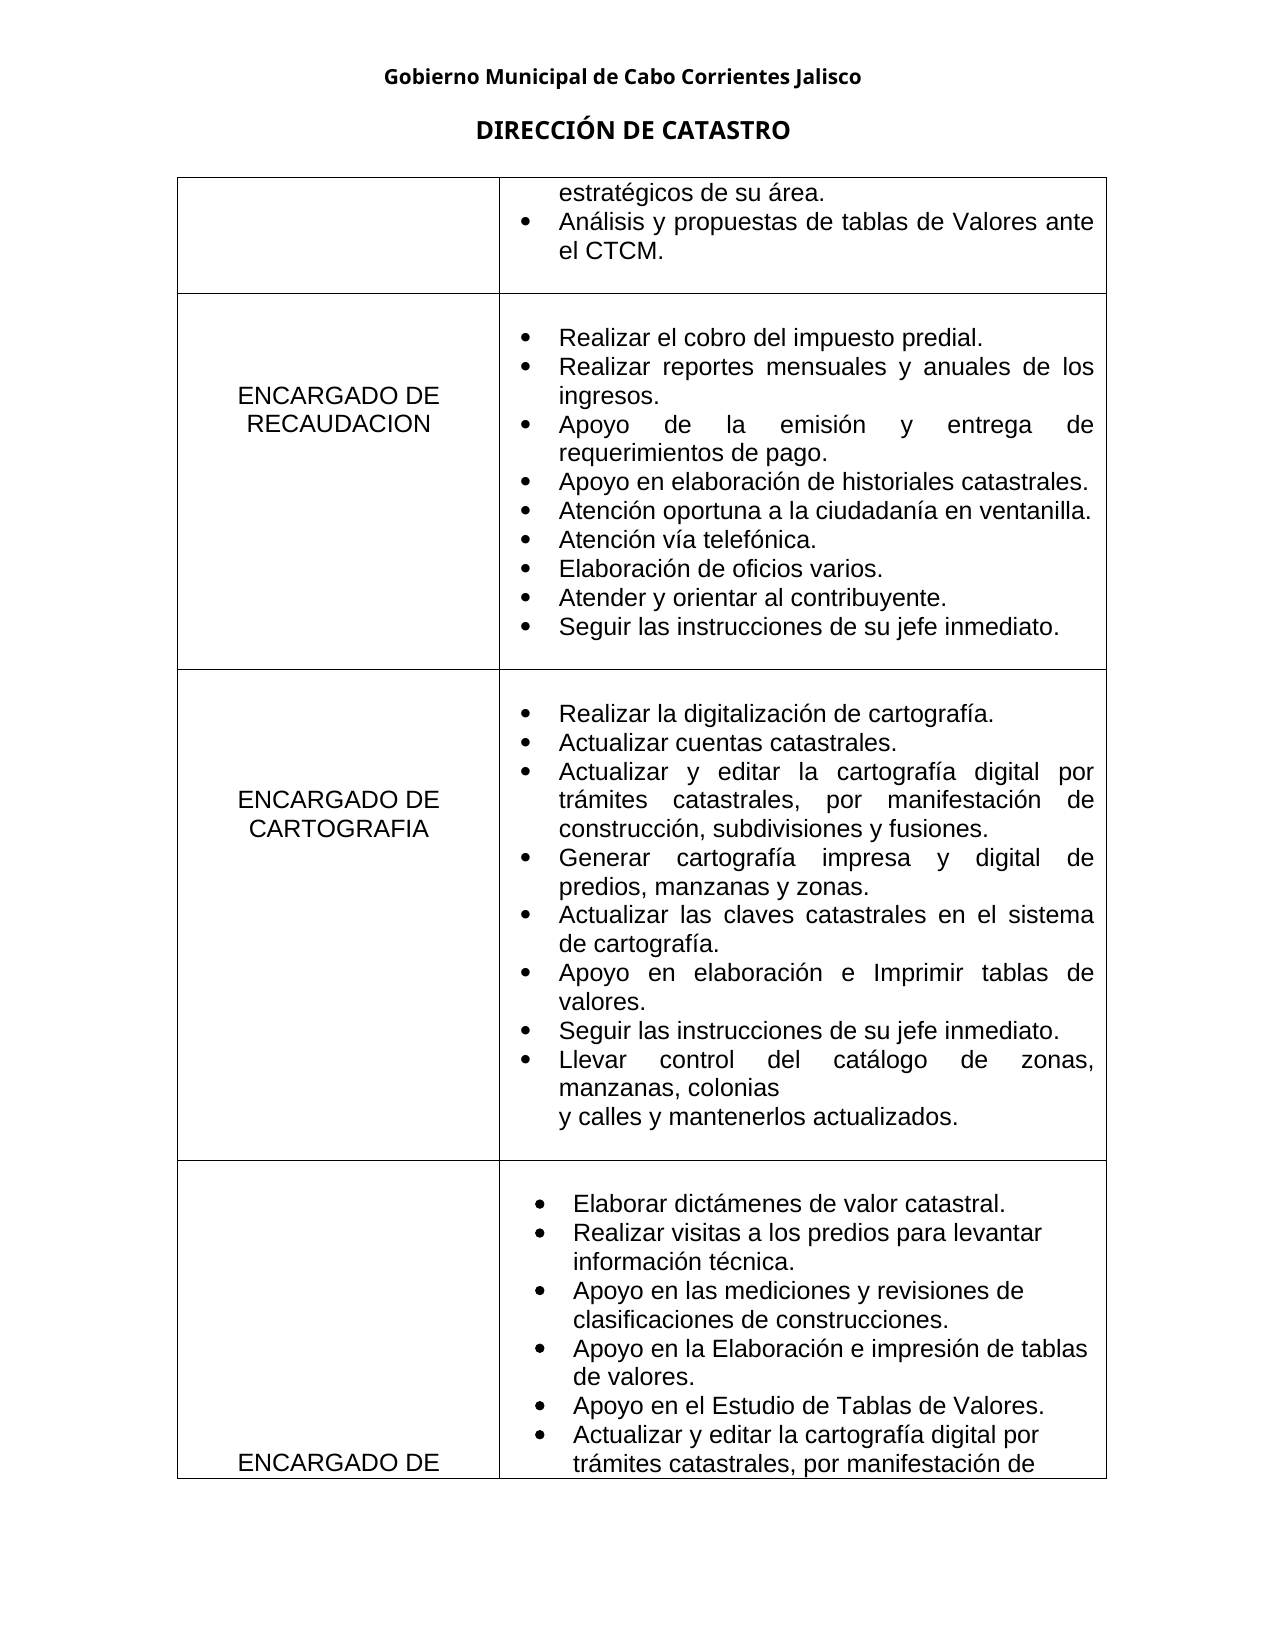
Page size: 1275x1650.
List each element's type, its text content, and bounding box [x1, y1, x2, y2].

table_cell ENCARGADO DE CARTOGRAFIA [178, 670, 499, 1160]
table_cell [178, 1161, 499, 1478]
table_cell ENCARGADO DE RECAUDACION [178, 294, 499, 669]
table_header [500, 178, 1106, 293]
table_cell Realizar la digitalización de cartografía. Actualizar cuentas catastrales. Actualizar y editar la cartografía digital por trámites catastrales, por manifestación de construcción, subdivisiones y fusiones. Generar cartografía impresa y digital de predios, manzanas y zonas. Actualizar las claves catastrales en el sistema de cartografía. Apoyo en elaboración e Imprimir tablas de valores. Seguir las instrucciones de su jefe inmediato. Llevar control del catálogo de zonas, manzanas, colonias y calles y mantenerlos actualizados. [500, 670, 1106, 1160]
table_cell Realizar el cobro del impuesto predial. Realizar reportes mensuales y anuales de los ingresos. Apoyo de la emisión y entrega de requerimientos de pago. Apoyo en elaboración de historiales catastrales. Atención oportuna a la ciudadanía en ventanilla. Atención vía telefónica. Elaboración de oficios varios. Atender y orientar al contribuyente. Seguir las instrucciones de su jefe inmediato. [500, 294, 1106, 669]
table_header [178, 178, 499, 293]
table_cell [500, 1161, 1106, 1478]
